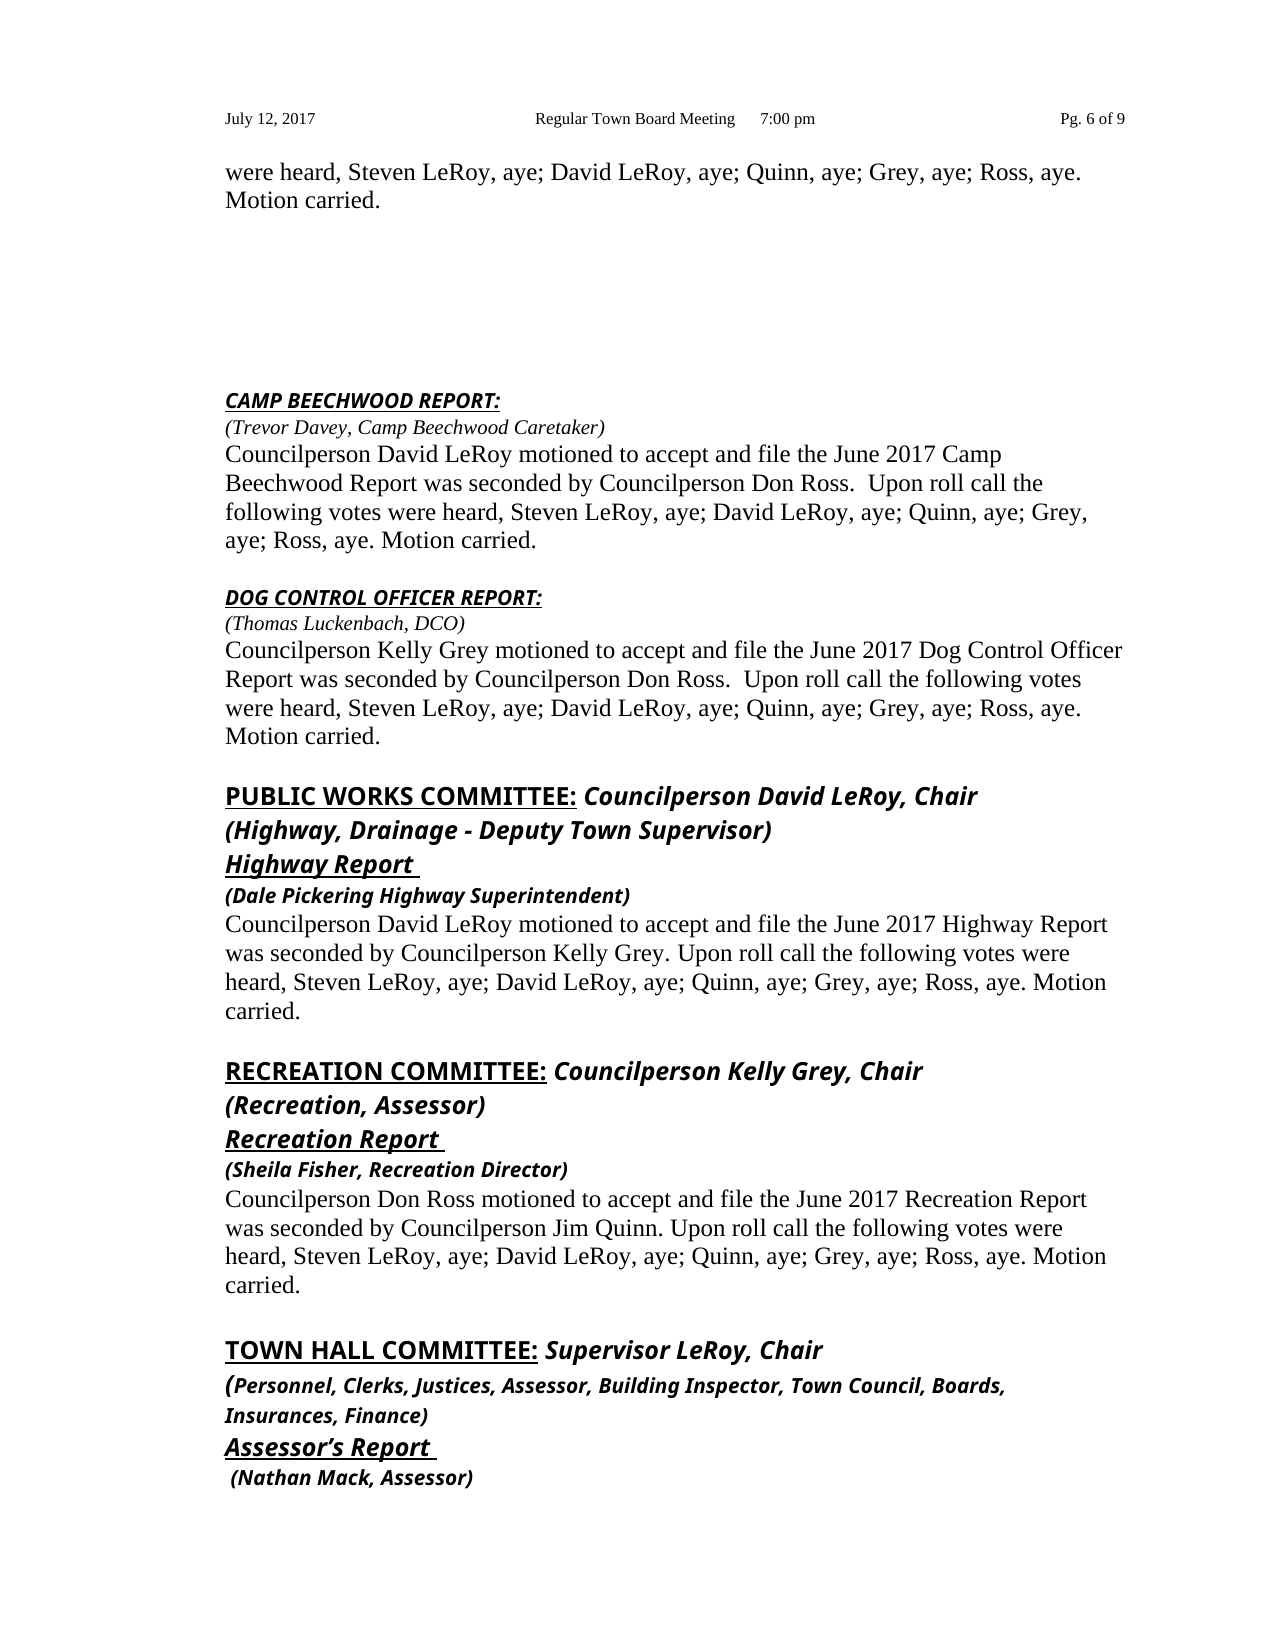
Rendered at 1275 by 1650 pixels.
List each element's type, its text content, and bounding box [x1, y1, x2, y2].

text (Recreation, Assessor) [225, 1087, 1125, 1121]
text Councilperson David LeRoy motioned to accept and file the June 2017 Camp Beechwood Report was seconded by Councilperson Don Ross. Upon roll call the following votes were heard, Steven LeRoy, aye; David LeRoy, aye; Quinn, aye; Grey, aye; Ross, aye. Motion carried. [225, 439, 1125, 554]
text (Highway, Drainage - Deputy Town Supervisor) [225, 813, 1125, 847]
text (Thomas Luckenbach, DCO) [225, 611, 1125, 635]
text (Trevor Davey, Camp Beechwood Caretaker) [225, 415, 1125, 439]
text Assessor’s Report [225, 1429, 1125, 1463]
text DOG CONTROL OFFICER REPORT: [225, 583, 1125, 611]
text CAMP BEECHWOOD REPORT: [225, 387, 1125, 415]
text (Personnel, Clerks, Justices, Assessor, Building Inspector, Town Council, Boards, Insurances, Finance) [225, 1367, 1125, 1429]
text PUBLIC WORKS COMMITTEE: Councilperson David LeRoy, Chair [225, 779, 1125, 813]
text (Dale Pickering Highway Superintendent) [225, 881, 1125, 909]
text RECREATION COMMITTEE: Councilperson Kelly Grey, Chair [225, 1053, 1125, 1087]
text Councilperson Kelly Grey motioned to accept and file the June 2017 Dog Control Officer Report was seconded by Councilperson Don Ross. Upon roll call the following votes were heard, Steven LeRoy, aye; David LeRoy, aye; Quinn, aye; Grey, aye; Ross, aye. Motion carried. [225, 635, 1125, 750]
text TOWN HALL COMMITTEE: Supervisor LeRoy, Chair [225, 1333, 1125, 1367]
text Recreation Report [225, 1121, 1125, 1155]
text (Nathan Mack, Assessor) [225, 1463, 1125, 1492]
text (Sheila Fisher, Recreation Director) [225, 1155, 1125, 1184]
text Highway Report [225, 847, 1125, 881]
text Councilperson David LeRoy motioned to accept and file the June 2017 Highway Report was seconded by Councilperson Kelly Grey. Upon roll call the following votes were heard, Steven LeRoy, aye; David LeRoy, aye; Quinn, aye; Grey, aye; Ross, aye. Motion carried. [225, 909, 1125, 1024]
text Councilperson Don Ross motioned to accept and file the June 2017 Recreation Report was seconded by Councilperson Jim Quinn. Upon roll call the following votes were heard, Steven LeRoy, aye; David LeRoy, aye; Quinn, aye; Grey, aye; Ross, aye. Motion carried. [225, 1184, 1125, 1299]
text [225, 157, 1125, 214]
